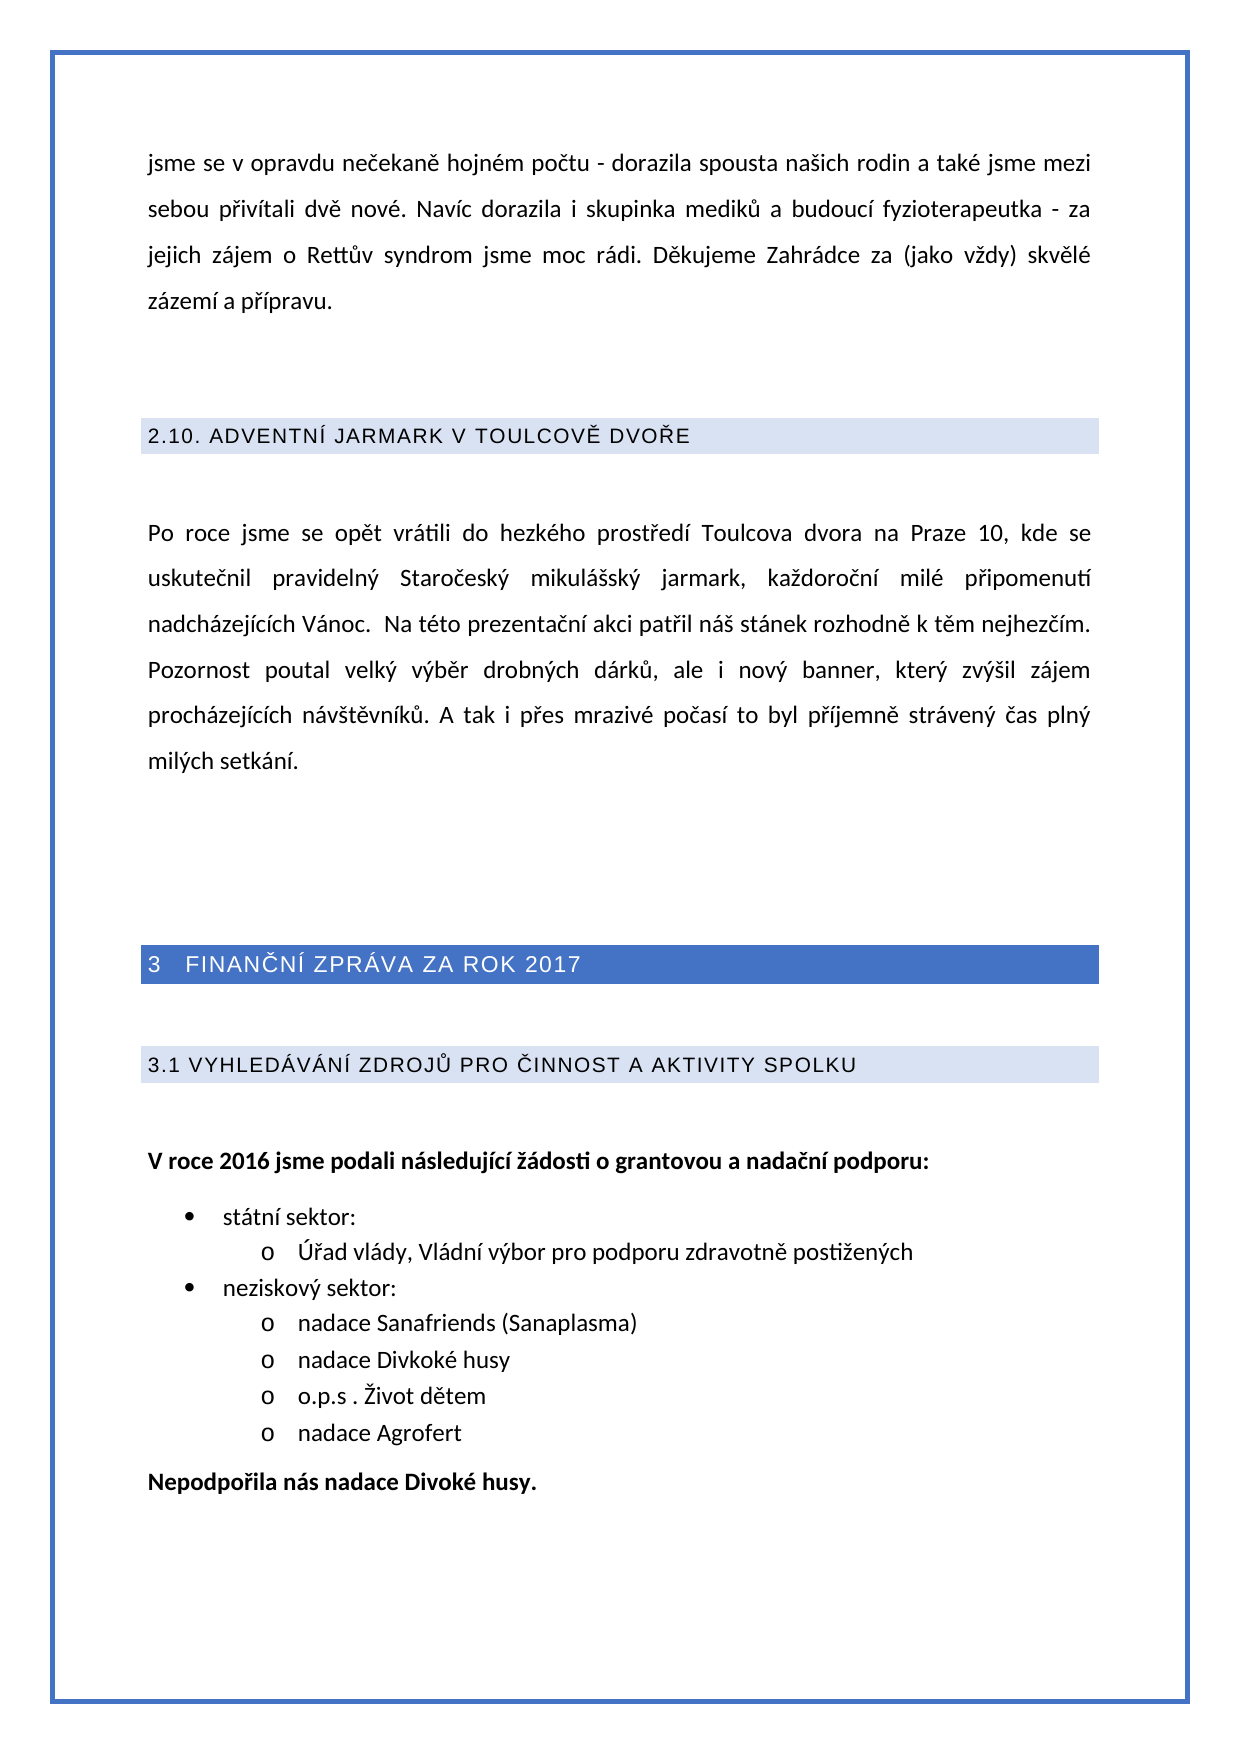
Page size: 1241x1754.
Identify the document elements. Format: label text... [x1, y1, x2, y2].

text Po roce jsme se opět vrátili do hezkého prostředí Toulcova dvora na Praze 10, kde se uskutečnil pravidelný Staročeský mikulášský jarmark, každoroční milé připomenutí nadcházejících Vánoc. Na této prezentační akci patřil náš stánek rozhodně k těm nejhezčím. Pozornost poutal velký výběr drobných dárků, ale i nový banner, který zvýšil zájem procházejících návštěvníků. A tak i přes mrazivé počasí to byl příjemně strávený čas plný milých setkání. [148, 517, 1093, 776]
list Úřad vlády, Vládní výbor pro podporu zdravotně postižených [260, 1236, 1093, 1268]
list nadace Agrofert [260, 1417, 1093, 1449]
list státní sektor: [185, 1201, 1093, 1232]
list o.p.s . Život dětem [260, 1380, 1093, 1412]
text V roce 2016 jsme podali následující žádosti o grantovou a nadační podporu: [148, 1145, 1093, 1176]
list nadace Divkoké husy [260, 1344, 1093, 1376]
subtitle finanční zpráva za rok 2017 [148, 951, 1093, 978]
text Nepodpořila nás nadace Divoké husy. [148, 1466, 1093, 1496]
list neziskový sektor: [185, 1272, 1093, 1303]
subtitle 2.10. adventní jarmark v toulcově dvoře [148, 424, 1093, 448]
list nadace Sanafriends (Sanaplasma) [260, 1307, 1093, 1339]
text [148, 148, 1093, 315]
subtitle 3.1 vyhledávání zdrojů pro činnost a aktivity spolku [148, 1053, 1093, 1077]
